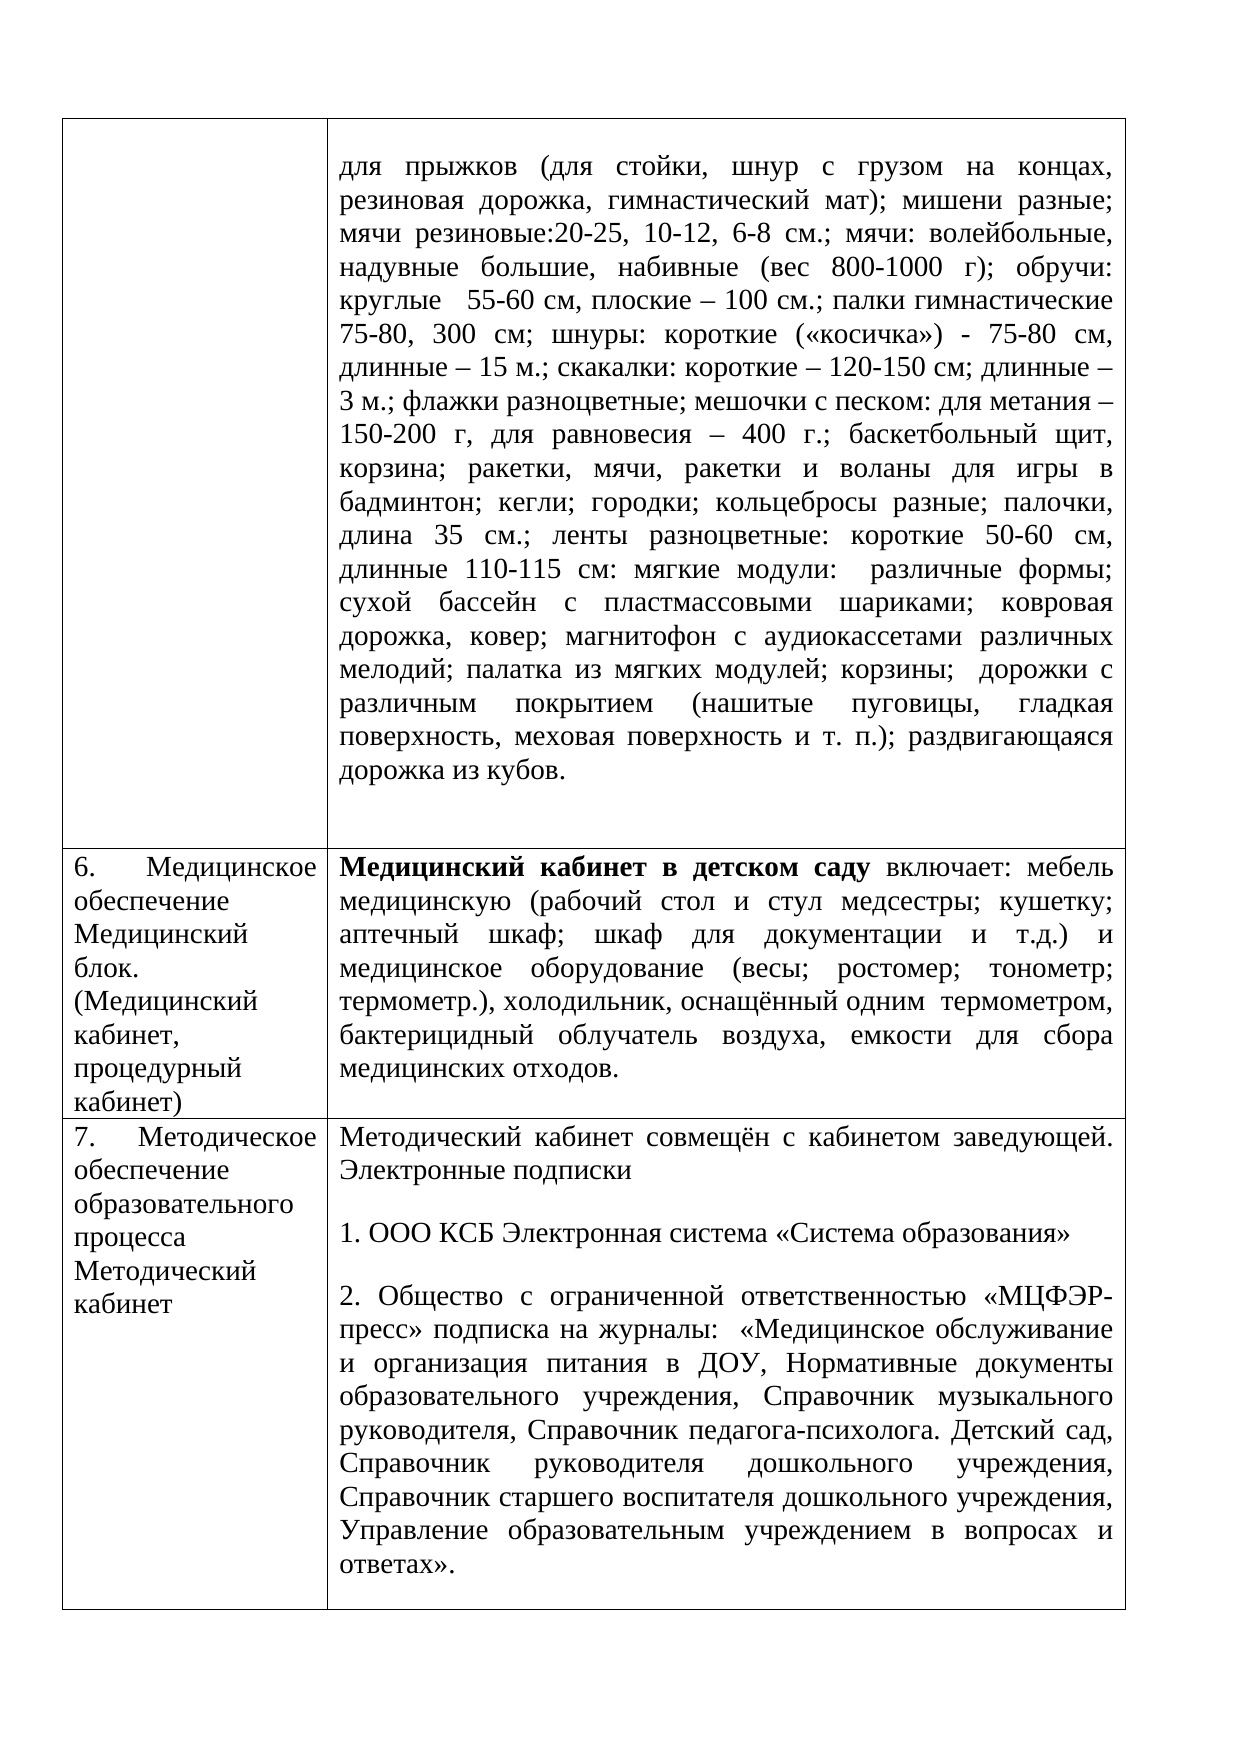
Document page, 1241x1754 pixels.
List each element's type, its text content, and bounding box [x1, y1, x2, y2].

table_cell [328, 119, 1125, 848]
table_cell Медицинский кабинет в детском саду включает: мебель медицинскую (рабочий стол и стул медсестры; кушетку; аптечный шкаф; шкаф для документации и т.д.) и медицинское оборудование (весы; ростомер; тонометр; термометр.), холодильник, оснащённый одним термометром, бактерицидный облучатель воздуха, емкости для сбора медицинских отходов. [328, 849, 1125, 1118]
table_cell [63, 119, 327, 848]
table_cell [63, 1119, 327, 1609]
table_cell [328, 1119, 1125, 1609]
table_cell 6. Медицинское обеспечение Медицинский блок. (Медицинский кабинет, процедурный кабинет) [63, 849, 327, 1118]
